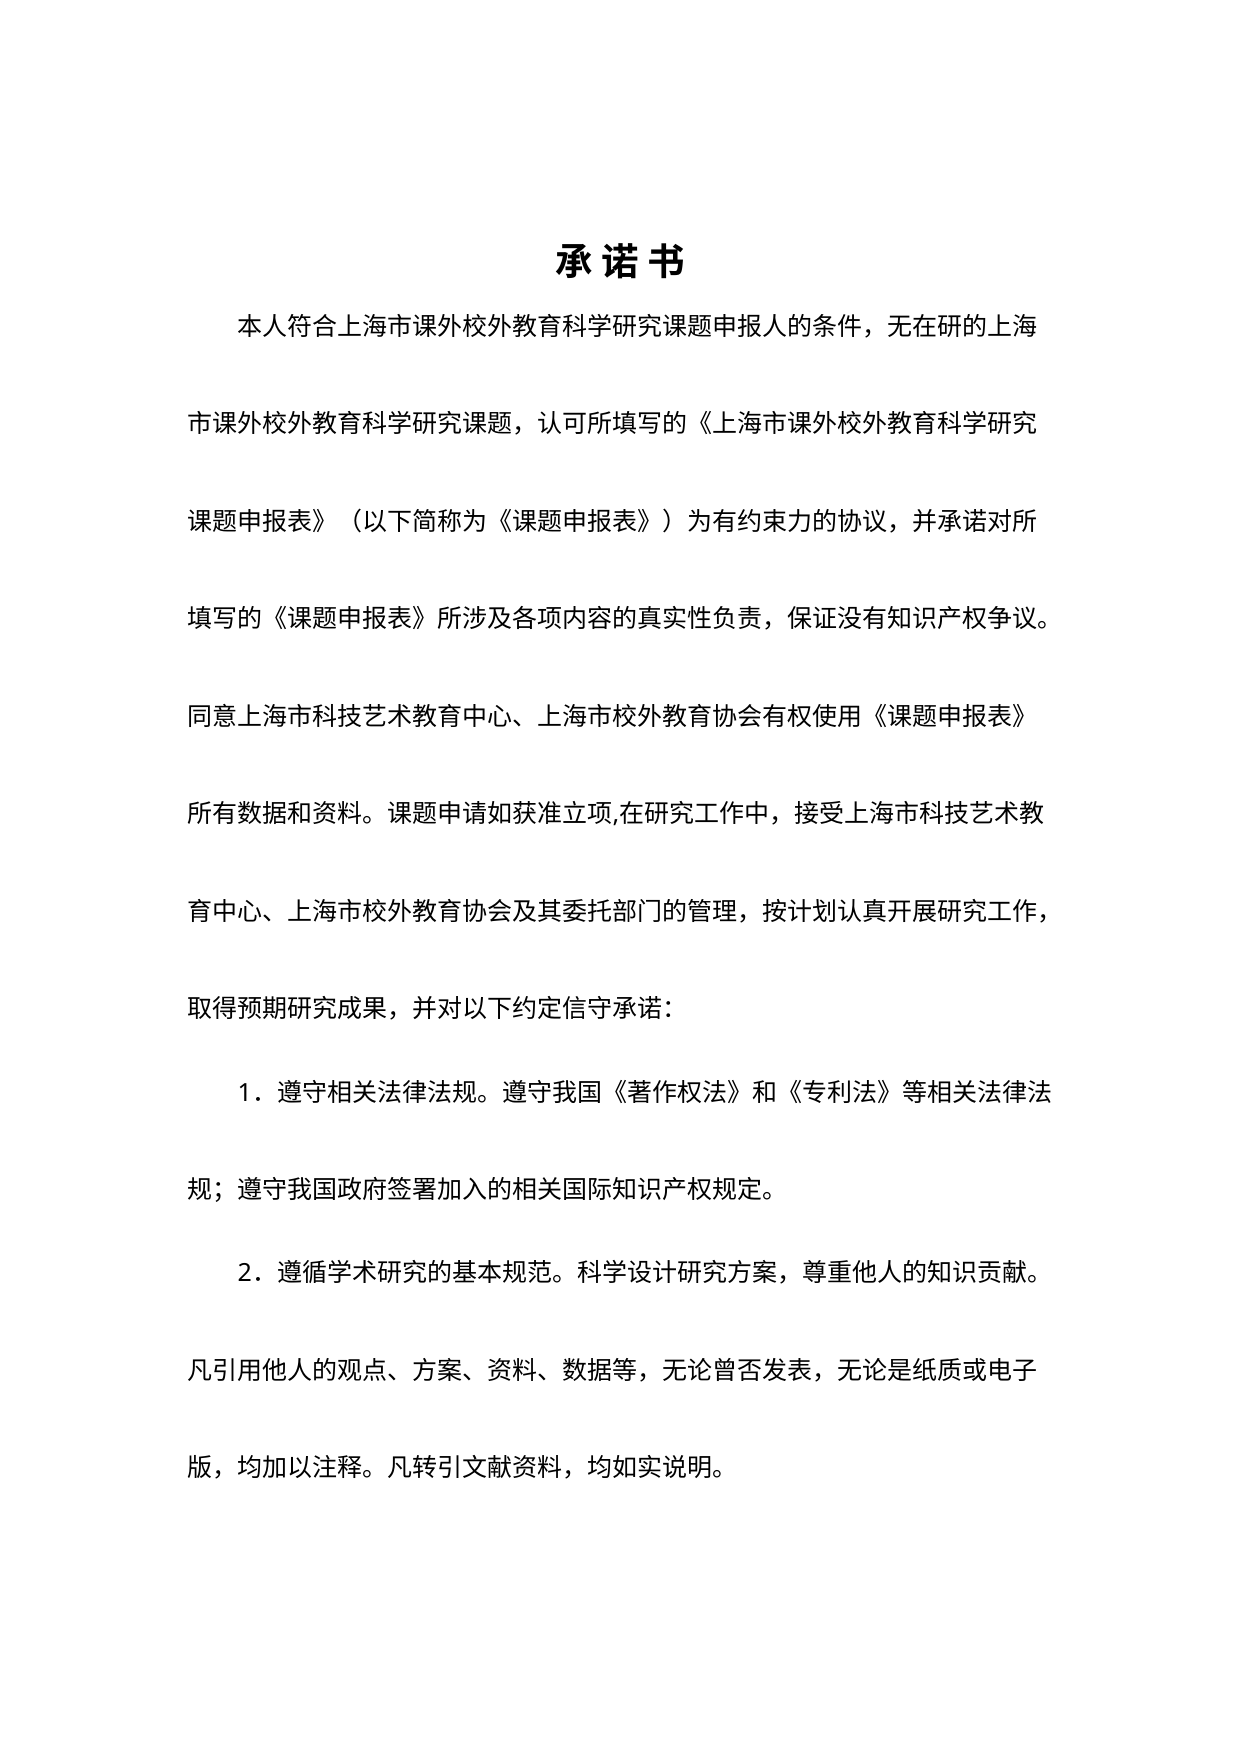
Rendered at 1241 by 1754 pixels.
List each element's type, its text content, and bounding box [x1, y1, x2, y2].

text 2．遵循学术研究的基本规范。科学设计研究方案，尊重他人的知识贡献。凡引用他人的观点、方案、资料、数据等，无论曾否发表，无论是纸质或电子版，均加以注释。凡转引文献资料，均如实说明。 [187, 1238, 1053, 1498]
text 承 诺 书 [187, 227, 1053, 292]
text 1．遵守相关法律法规。遵守我国《著作权法》和《专利法》等相关法律法规；遵守我国政府签署加入的相关国际知识产权规定。 [187, 1058, 1053, 1220]
text 本人符合上海市课外校外教育科学研究课题申报人的条件，无在研的上海市课外校外教育科学研究课题，认可所填写的《上海市课外校外教育科学研究课题申报表》（以下简称为《课题申报表》）为有约束力的协议，并承诺对所填写的《课题申报表》所涉及各项内容的真实性负责，保证没有知识产权争议。同意上海市科技艺术教育中心、上海市校外教育协会有权使用《课题申报表》所有数据和资料。课题申请如获准立项,在研究工作中，接受上海市科技艺术教育中心、上海市校外教育协会及其委托部门的管理，按计划认真开展研究工作，取得预期研究成果，并对以下约定信守承诺： [187, 292, 1053, 1039]
